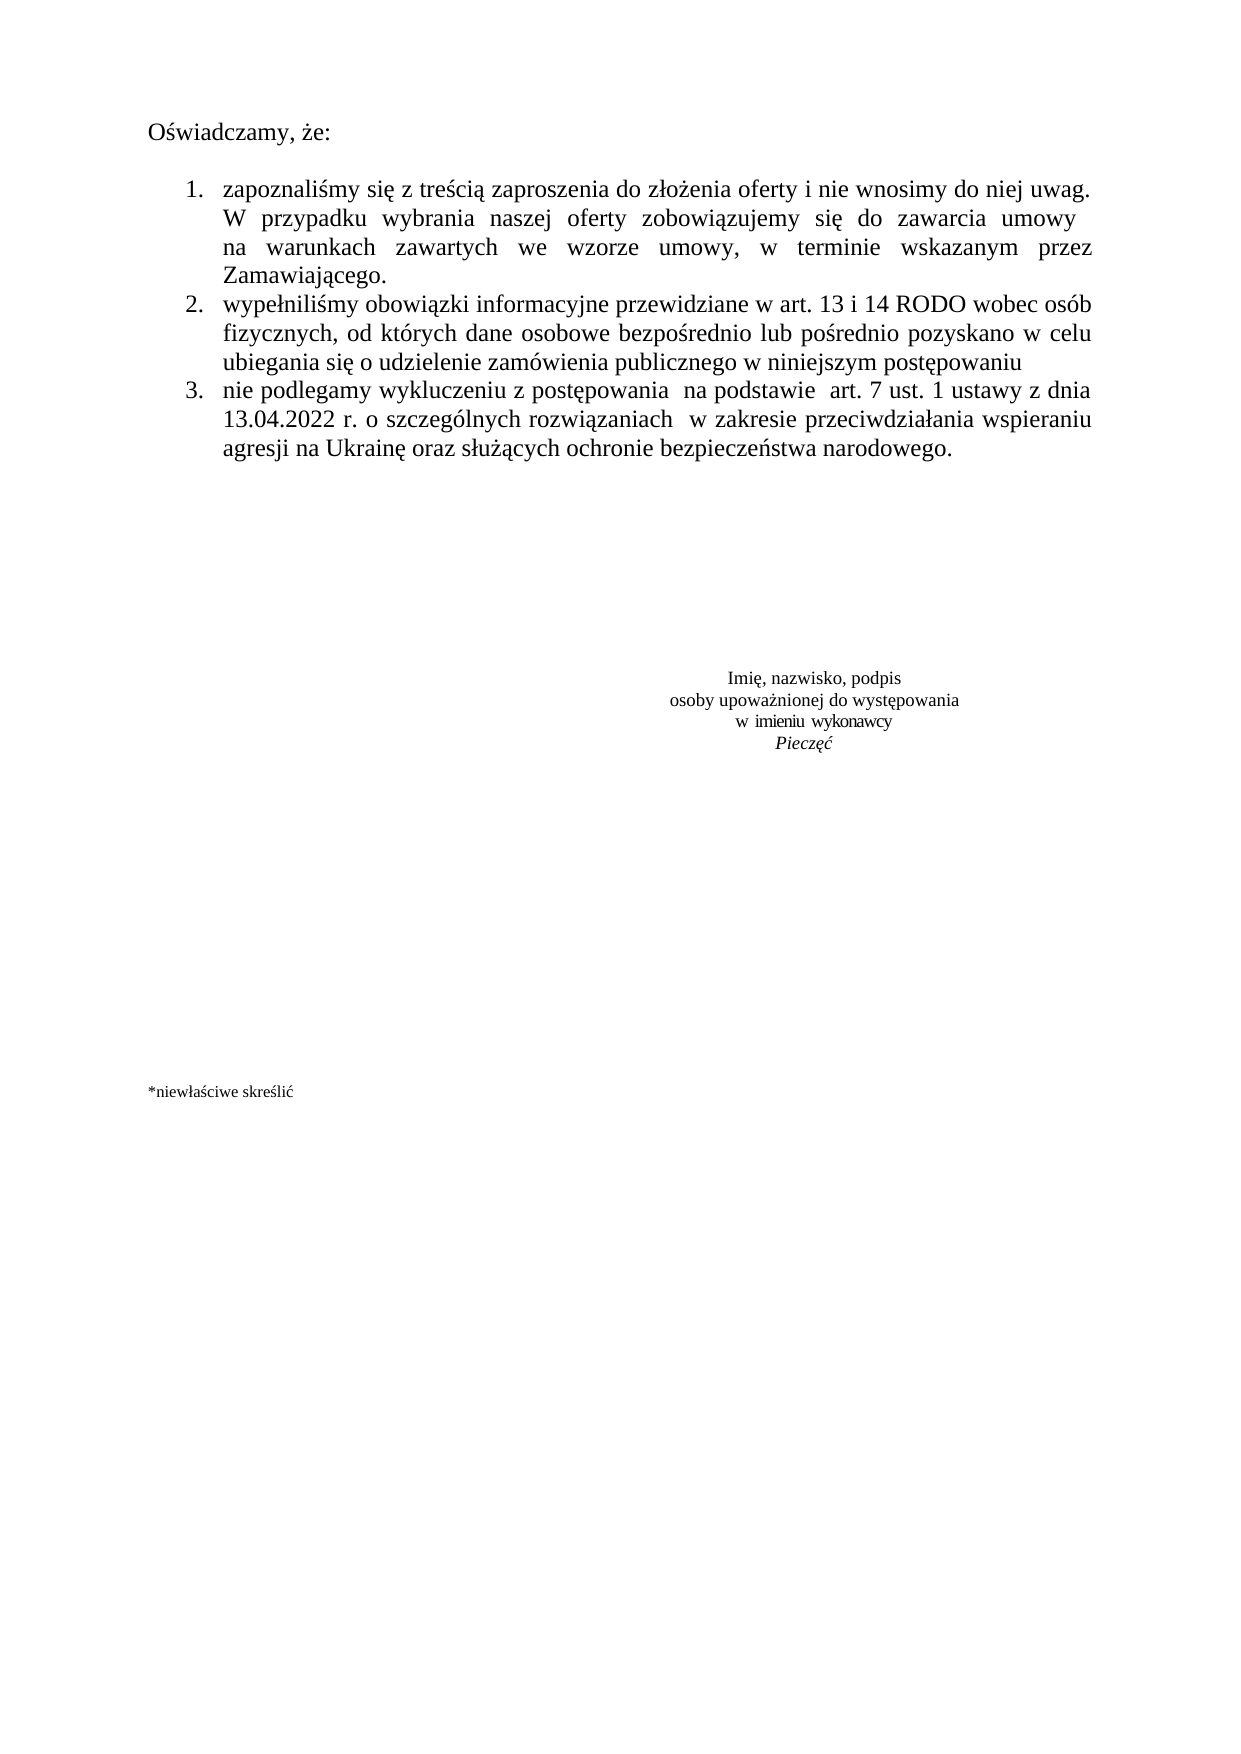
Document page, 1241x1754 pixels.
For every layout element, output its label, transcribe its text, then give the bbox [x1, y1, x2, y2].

subtitle Imię, nazwisko, podpis [536, 667, 1093, 689]
list nie podlegamy wykluczeniu z postępowania na podstawie art. 7 ust. 1 ustawy z dnia 13.04.2022 r. o szczególnych rozwiązaniach w zakresie przeciwdziałania wspieraniu agresji na Ukrainę oraz służących ochronie bezpieczeństwa narodowego. [185, 375, 1093, 462]
text w imieniu wykonawcy [536, 710, 1093, 732]
subtitle Pieczęć [738, 732, 1093, 753]
text *niewłaściwe skreślić [148, 1081, 1093, 1101]
text Oświadczamy, że: [148, 117, 1093, 145]
list wypełniliśmy obowiązki informacyjne przewidziane w art. 13 i 14 RODO wobec osób fizycznych, od których dane osobowe bezpośrednio lub pośrednio pozyskano w celu ubiegania się o udzielenie zamówienia publicznego w niniejszym postępowaniu [185, 289, 1093, 375]
list zapoznaliśmy się z treścią zaproszenia do złożenia oferty i nie wnosimy do niej uwag. W przypadku wybrania naszej oferty zobowiązujemy się do zawarcia umowy na warunkach zawartych we wzorze umowy, w terminie wskazanym przez Zamawiającego. [185, 174, 1093, 289]
subtitle osoby upoważnionej do występowania [536, 689, 1093, 710]
